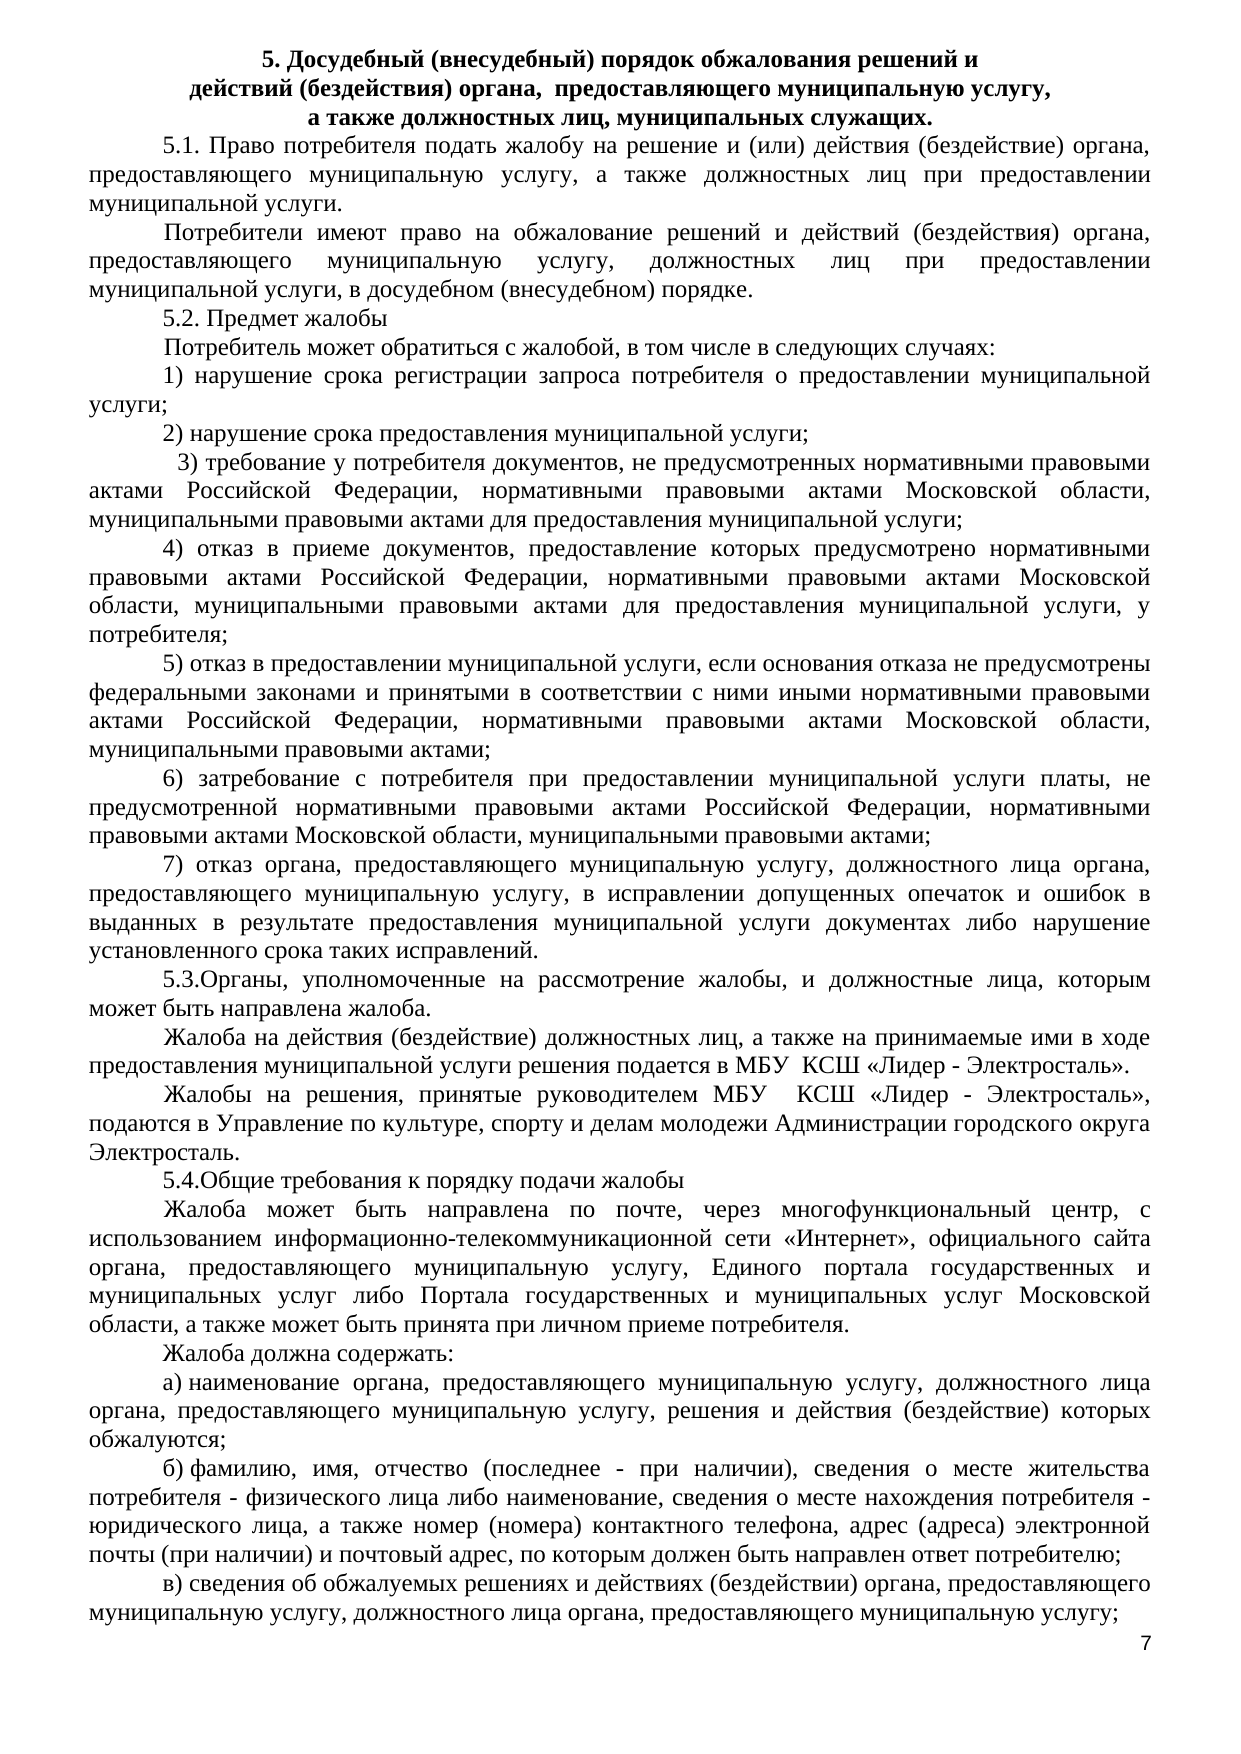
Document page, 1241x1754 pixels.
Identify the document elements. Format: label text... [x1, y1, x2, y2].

text 2) нарушение срока предоставления муниципальной услуги; [89, 418, 1152, 447]
text 5.2. Предмет жалобы [89, 303, 1152, 332]
text 5.4.Общие требования к порядку подачи жалобы [89, 1166, 1152, 1194]
text а также должностных лиц, муниципальных служащих. [89, 102, 1152, 131]
text Жалоба на действия (бездействие) должностных лиц, а также на принимаемые ими в ходе предоставления муниципальной услуги решения подается в МБУ КСШ «Лидер - Электросталь». [89, 1022, 1152, 1079]
text 7) отказ органа, предоставляющего муниципальную услугу, должностного лица органа, предоставляющего муниципальную услугу, в исправлении допущенных опечаток и ошибок в выданных в результате предоставления муниципальной услуги документах либо нарушение установленного срока таких исправлений. [89, 849, 1152, 964]
list Жалоба должна содержать: [162, 1338, 1152, 1367]
text в) сведения об обжалуемых решениях и действиях (бездействии) органа, предоставляющего муниципальную услугу, должностного лица органа, предоставляющего муниципальную услугу; [89, 1568, 1152, 1626]
text 3) требование у потребителя документов, не предусмотренных нормативными правовыми актами Российской Федерации, нормативными правовыми актами Московской области, муниципальными правовыми актами для предоставления муниципальной услуги; [89, 447, 1152, 533]
text 5. Досудебный (внесудебный) порядок обжалования решений и [89, 44, 1152, 73]
text Жалоба может быть направлена по почте, через многофункциональный центр, с использованием информационно-телекоммуникационной сети «Интернет», официального сайта органа, предоставляющего муниципальную услугу, Единого портала государственных и муниципальных услуг либо Портала государственных и муниципальных услуг Московской области, а также может быть принята при личном приеме потребителя. [89, 1194, 1152, 1338]
text 4) отказ в приеме документов, предоставление которых предусмотрено нормативными правовыми актами Российской Федерации, нормативными правовыми актами Московской области, муниципальными правовыми актами для предоставления муниципальной услуги, у потребителя; [89, 533, 1152, 648]
text 5.3.Органы, уполномоченные на рассмотрение жалобы, и должностные лица, которым может быть направлена жалоба. [89, 964, 1152, 1022]
text 6) затребование с потребителя при предоставлении муниципальной услуги платы, не предусмотренной нормативными правовыми актами Российской Федерации, нормативными правовыми актами Московской области, муниципальными правовыми актами; [89, 763, 1152, 849]
list Потребитель может обратиться с жалобой, в том числе в следующих случаях: [89, 332, 1152, 361]
text 5) отказ в предоставлении муниципальной услуги, если основания отказа не предусмотрены федеральными законами и принятыми в соответствии с ними иными нормативными правовыми актами Российской Федерации, нормативными правовыми актами Московской области, муниципальными правовыми актами; [89, 648, 1152, 763]
text а) наименование органа, предоставляющего муниципальную услугу, должностного лица органа, предоставляющего муниципальную услугу, решения и действия (бездействие) которых обжалуются; [89, 1367, 1152, 1453]
text б) фамилию, имя, отчество (последнее - при наличии), сведения о месте жительства потребителя - физического лица либо наименование, сведения о месте нахождения потребителя - юридического лица, а также номер (номера) контактного телефона, адрес (адреса) электронной почты (при наличии) и почтовый адрес, по которым должен быть направлен ответ потребителю; [89, 1453, 1152, 1568]
text Жалобы на решения, принятые руководителем МБУ КСШ «Лидер - Электросталь», подаются в Управление по культуре, спорту и делам молодежи Администрации городского округа Электросталь. [89, 1079, 1152, 1166]
text 1) нарушение срока регистрации запроса потребителя о предоставлении муниципальной услуги; [89, 361, 1152, 418]
text Потребители имеют право на обжалование решений и действий (бездействия) органа, предоставляющего муниципальную услугу, должностных лиц при предоставлении муниципальной услуги, в досудебном (внесудебном) порядке. [89, 217, 1152, 303]
text 5.1. Право потребителя подать жалобу на решение и (или) действия (бездействие) органа, предоставляющего муниципальную услугу, а также должностных лиц при предоставлении муниципальной услуги. [89, 131, 1152, 217]
text действий (бездействия) органа, предоставляющего муниципальную услугу, [89, 73, 1152, 102]
